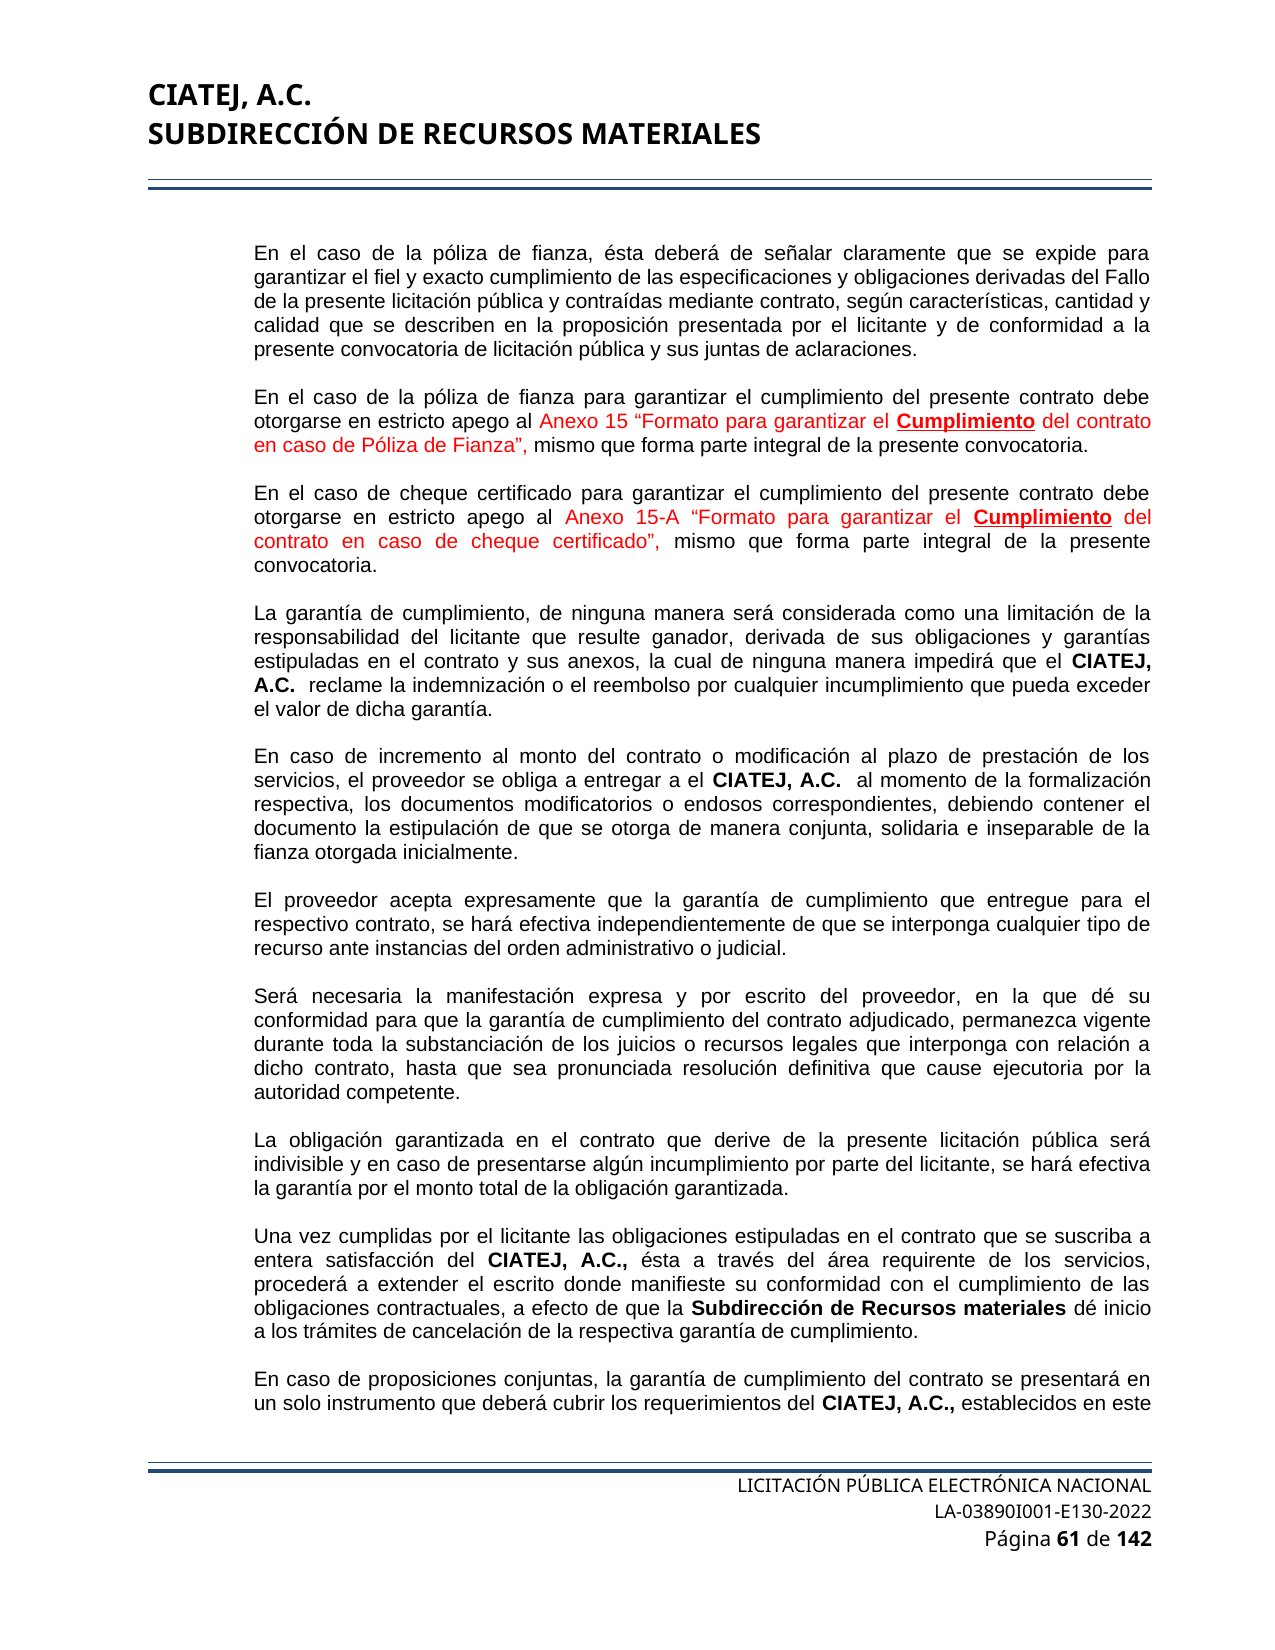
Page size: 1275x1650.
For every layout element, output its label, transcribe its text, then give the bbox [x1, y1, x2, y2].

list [253, 1367, 1152, 1415]
list En el caso de cheque certificado para garantizar el cumplimiento del presente contrato debe otorgarse en estricto apego al Anexo 15-A “Formato para garantizar el Cumplimiento del contrato en caso de cheque certificado”, mismo que forma parte integral de la presente convocatoria. [253, 481, 1152, 577]
list El proveedor acepta expresamente que la garantía de cumplimiento que entregue para el respectivo contrato, se hará efectiva independientemente de que se interponga cualquier tipo de recurso ante instancias del orden administrativo o judicial. [253, 888, 1152, 960]
list Una vez cumplidas por el licitante las obligaciones estipuladas en el contrato que se suscriba a entera satisfacción del CIATEJ, A.C., ésta a través del área requirente de los servicios, procederá a extender el escrito donde manifieste su conformidad con el cumplimiento de las obligaciones contractuales, a efecto de que la Subdirección de Recursos materiales dé inicio a los trámites de cancelación de la respectiva garantía de cumplimiento. [253, 1223, 1152, 1343]
list En caso de incremento al monto del contrato o modificación al plazo de prestación de los servicios, el proveedor se obliga a entregar a el CIATEJ, A.C. al momento de la formalización respectiva, los documentos modificatorios o endosos correspondientes, debiendo contener el documento la estipulación de que se otorga de manera conjunta, solidaria e inseparable de la fianza otorgada inicialmente. [253, 744, 1152, 864]
list Será necesaria la manifestación expresa y por escrito del proveedor, en la que dé su conformidad para que la garantía de cumplimiento del contrato adjudicado, permanezca vigente durante toda la substanciación de los juicios o recursos legales que interponga con relación a dicho contrato, hasta que sea pronunciada resolución definitiva que cause ejecutoria por la autoridad competente. [253, 984, 1152, 1104]
list La obligación garantizada en el contrato que derive de la presente licitación pública será indivisible y en caso de presentarse algún incumplimiento por parte del licitante, se hará efectiva la garantía por el monto total de la obligación garantizada. [253, 1128, 1152, 1199]
list En el caso de la póliza de fianza, ésta deberá de señalar claramente que se expide para garantizar el fiel y exacto cumplimiento de las especificaciones y obligaciones derivadas del Fallo de la presente licitación pública y contraídas mediante contrato, según características, cantidad y calidad que se describen en la proposición presentada por el licitante y de conformidad a la presente convocatoria de licitación pública y sus juntas de aclaraciones. [253, 241, 1152, 361]
list La garantía de cumplimiento, de ninguna manera será considerada como una limitación de la responsabilidad del licitante que resulte ganador, derivada de sus obligaciones y garantías estipuladas en el contrato y sus anexos, la cual de ninguna manera impedirá que el CIATEJ, A.C. reclame la indemnización o el reembolso por cualquier incumplimiento que pueda exceder el valor de dicha garantía. [253, 601, 1152, 720]
list En el caso de la póliza de fianza para garantizar el cumplimiento del presente contrato debe otorgarse en estricto apego al Anexo 15 “Formato para garantizar el Cumplimiento del contrato en caso de Póliza de Fianza”, mismo que forma parte integral de la presente convocatoria. [253, 385, 1152, 457]
